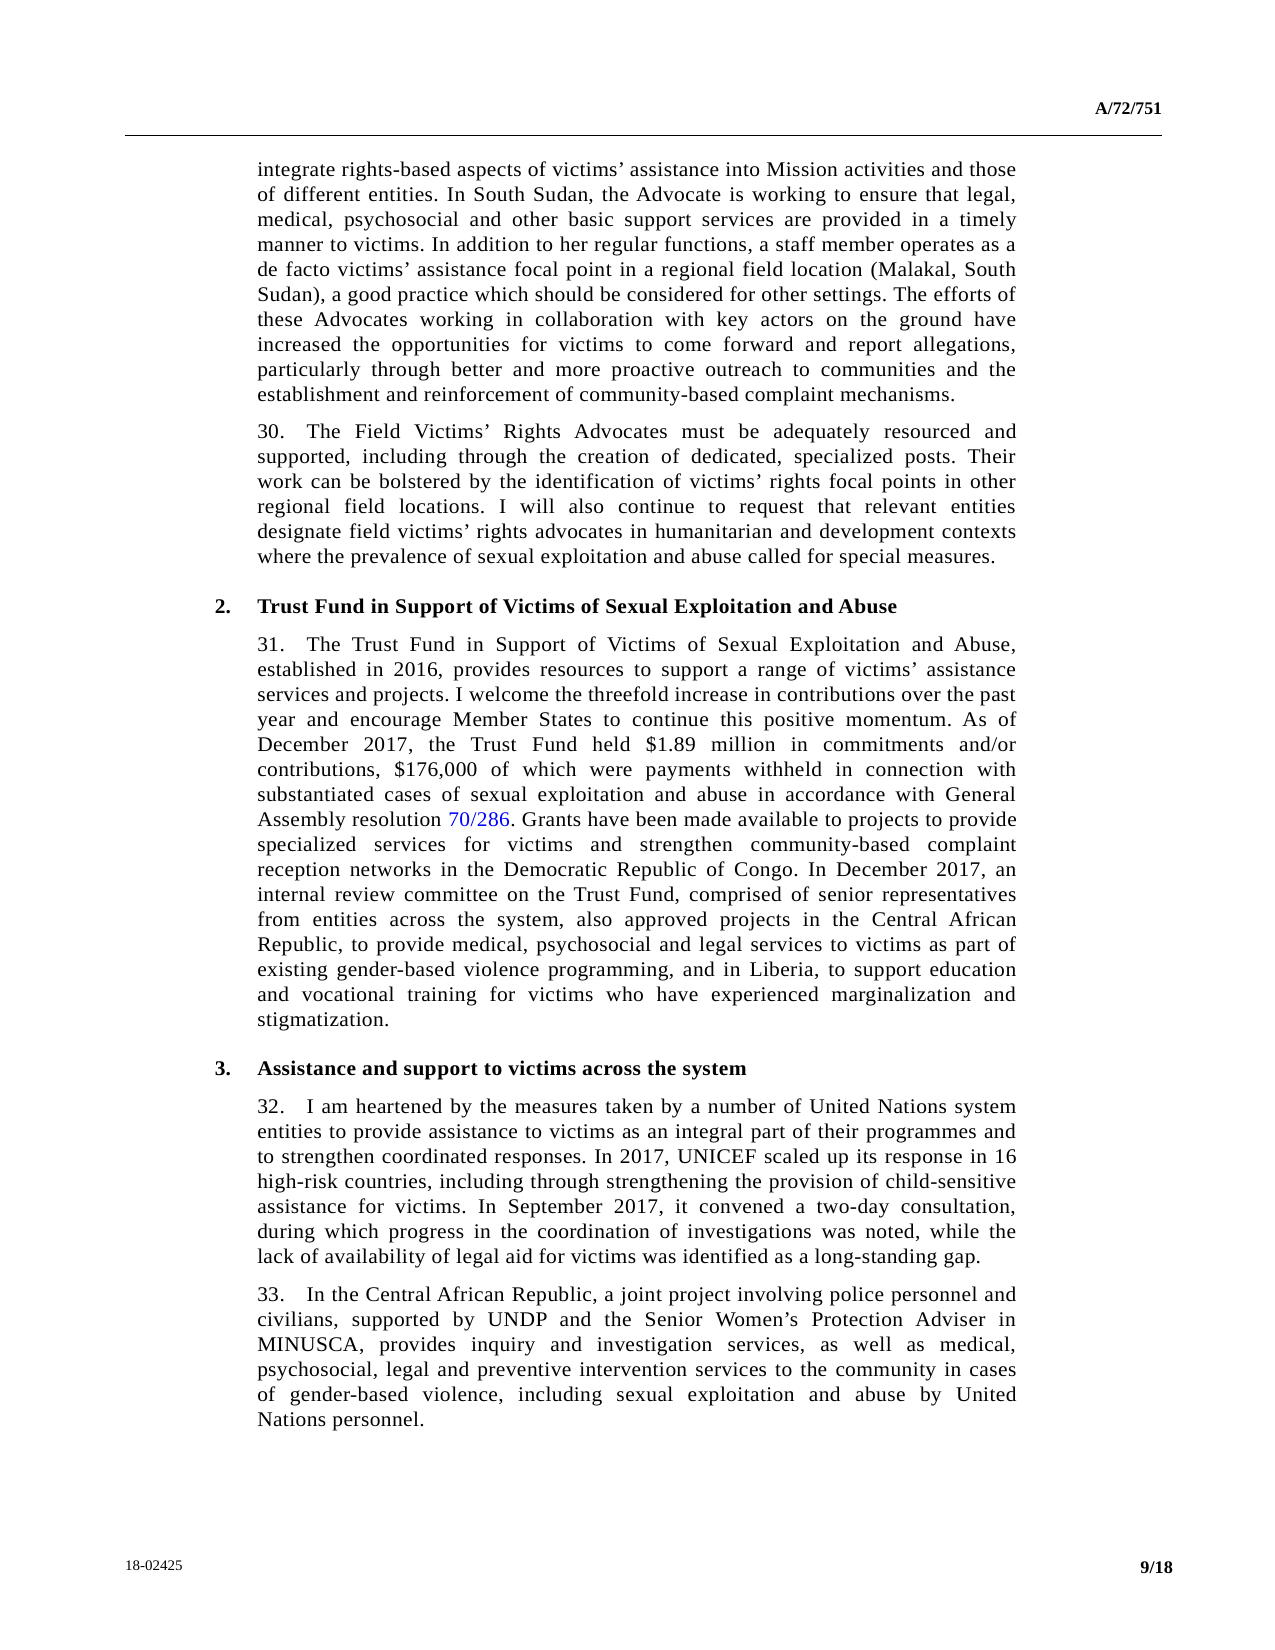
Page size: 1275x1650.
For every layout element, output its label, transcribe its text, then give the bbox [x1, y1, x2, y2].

text 31. The Trust Fund in Support of Victims of Sexual Exploitation and Abuse, established in 2016, provides resources to support a range of victims’ assistance services and projects. I welcome the threefold increase in contributions over the past year and encourage Member States to continue this positive momentum. As of December 2017, the Trust Fund held $1.89 million in commitments and/or contributions, $176,000 of which were payments withheld in connection with substantiated cases of sexual exploitation and abuse in accordance with General Assembly resolution 70/286. Grants have been made available to projects to provide specialized services for victims and strengthen community-based complaint reception networks in the Democratic Republic of Congo. In December 2017, an internal review committee on the Trust Fund, comprised of senior representatives from entities across the system, also approved projects in the Central African Republic, to provide medical, psychosocial and legal services to victims as part of existing gender-based violence programming, and in Liberia, to support education and vocational training for victims who have experienced marginalization and stigmatization. [257, 631, 1018, 1031]
text 32. I am heartened by the measures taken by a number of United Nations system entities to provide assistance to victims as an integral part of their programmes and to strengthen coordinated responses. In 2017, UNICEF scaled up its response in 16 high-risk countries, including through strengthening the provision of child-sensitive assistance for victims. In September 2017, it convened a two-day consultation, during which progress in the coordination of investigations was noted, while the lack of availability of legal aid for victims was identified as a long-standing gap. [257, 1093, 1018, 1268]
text 2. Trust Fund in Support of Victims of Sexual Exploitation and Abuse [125, 593, 1019, 618]
text 33. In the Central African Republic, a joint project involving police personnel and civilians, supported by UNDP and the Senior Women’s Protection Adviser in MINUSCA, provides inquiry and investigation services, as well as medical, psychosocial, legal and preventive intervention services to the community in cases of gender-based violence, including sexual exploitation and abuse by United Nations personnel. [257, 1281, 1018, 1431]
text 3. Assistance and support to victims across the system [125, 1056, 1019, 1081]
text 30. The Field Victims’ Rights Advocates must be adequately resourced and supported, including through the creation of dedicated, specialized posts. Their work can be bolstered by the identification of victims’ rights focal points in other regional field locations. I will also continue to request that relevant entities designate field victims’ rights advocates in humanitarian and development contexts where the prevalence of sexual exploitation and abuse called for special measures. [257, 418, 1018, 568]
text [257, 156, 1018, 406]
